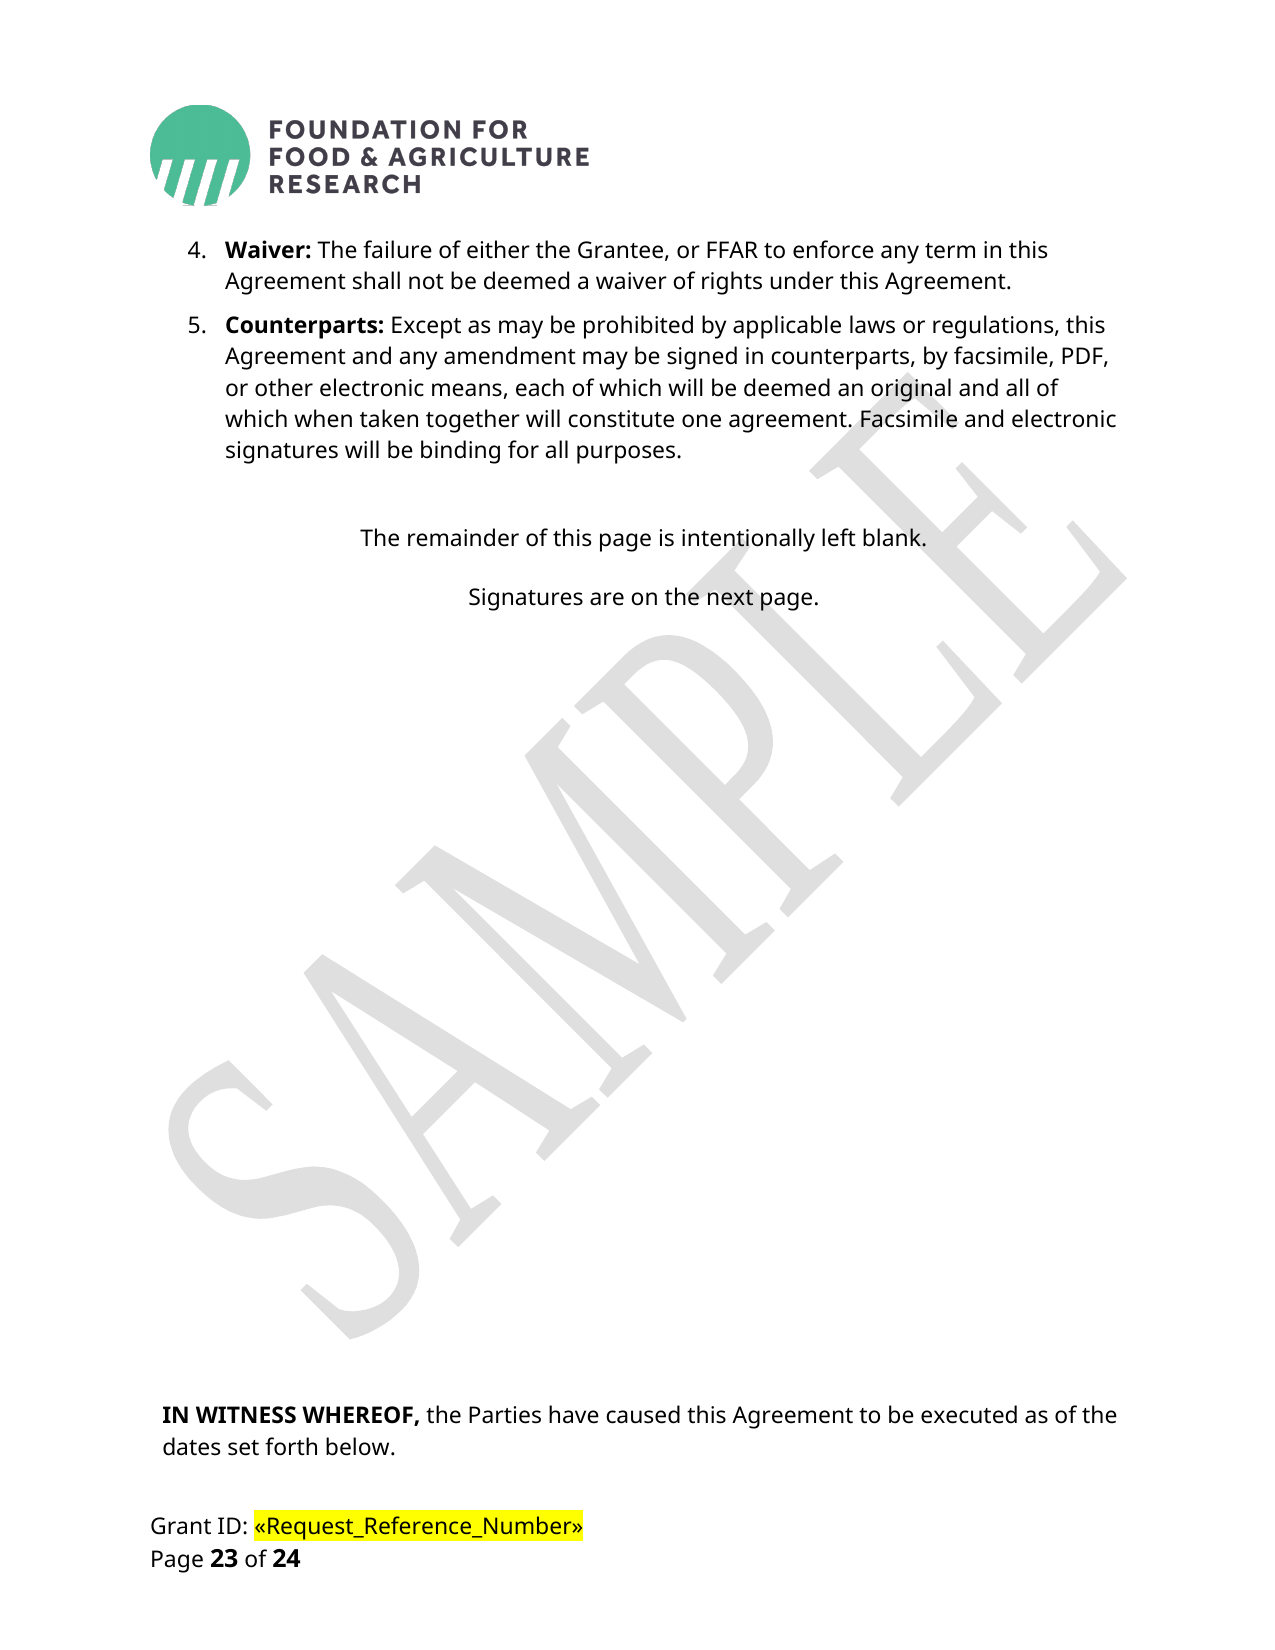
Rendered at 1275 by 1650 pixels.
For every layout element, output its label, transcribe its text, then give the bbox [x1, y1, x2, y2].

list Waiver: The failure of either the Grantee, or FFAR to enforce any term in this Agreement shall not be deemed a waiver of rights under this Agreement. [187, 234, 1125, 297]
text IN WITNESS WHEREOF, the Parties have caused this Agreement to be executed as of the dates set forth below. [162, 1399, 1125, 1462]
picture [150, 105, 589, 206]
list Counterparts: Except as may be prohibited by applicable laws or regulations, this Agreement and any amendment may be signed in counterparts, by facsimile, PDF, or other electronic means, each of which will be deemed an original and all of which when taken together will constitute one agreement. Facsimile and electronic signatures will be binding for all purposes. [187, 309, 1125, 465]
text Signatures are on the next page. [162, 580, 1125, 612]
text The remainder of this page is intentionally left blank. [162, 522, 1125, 580]
